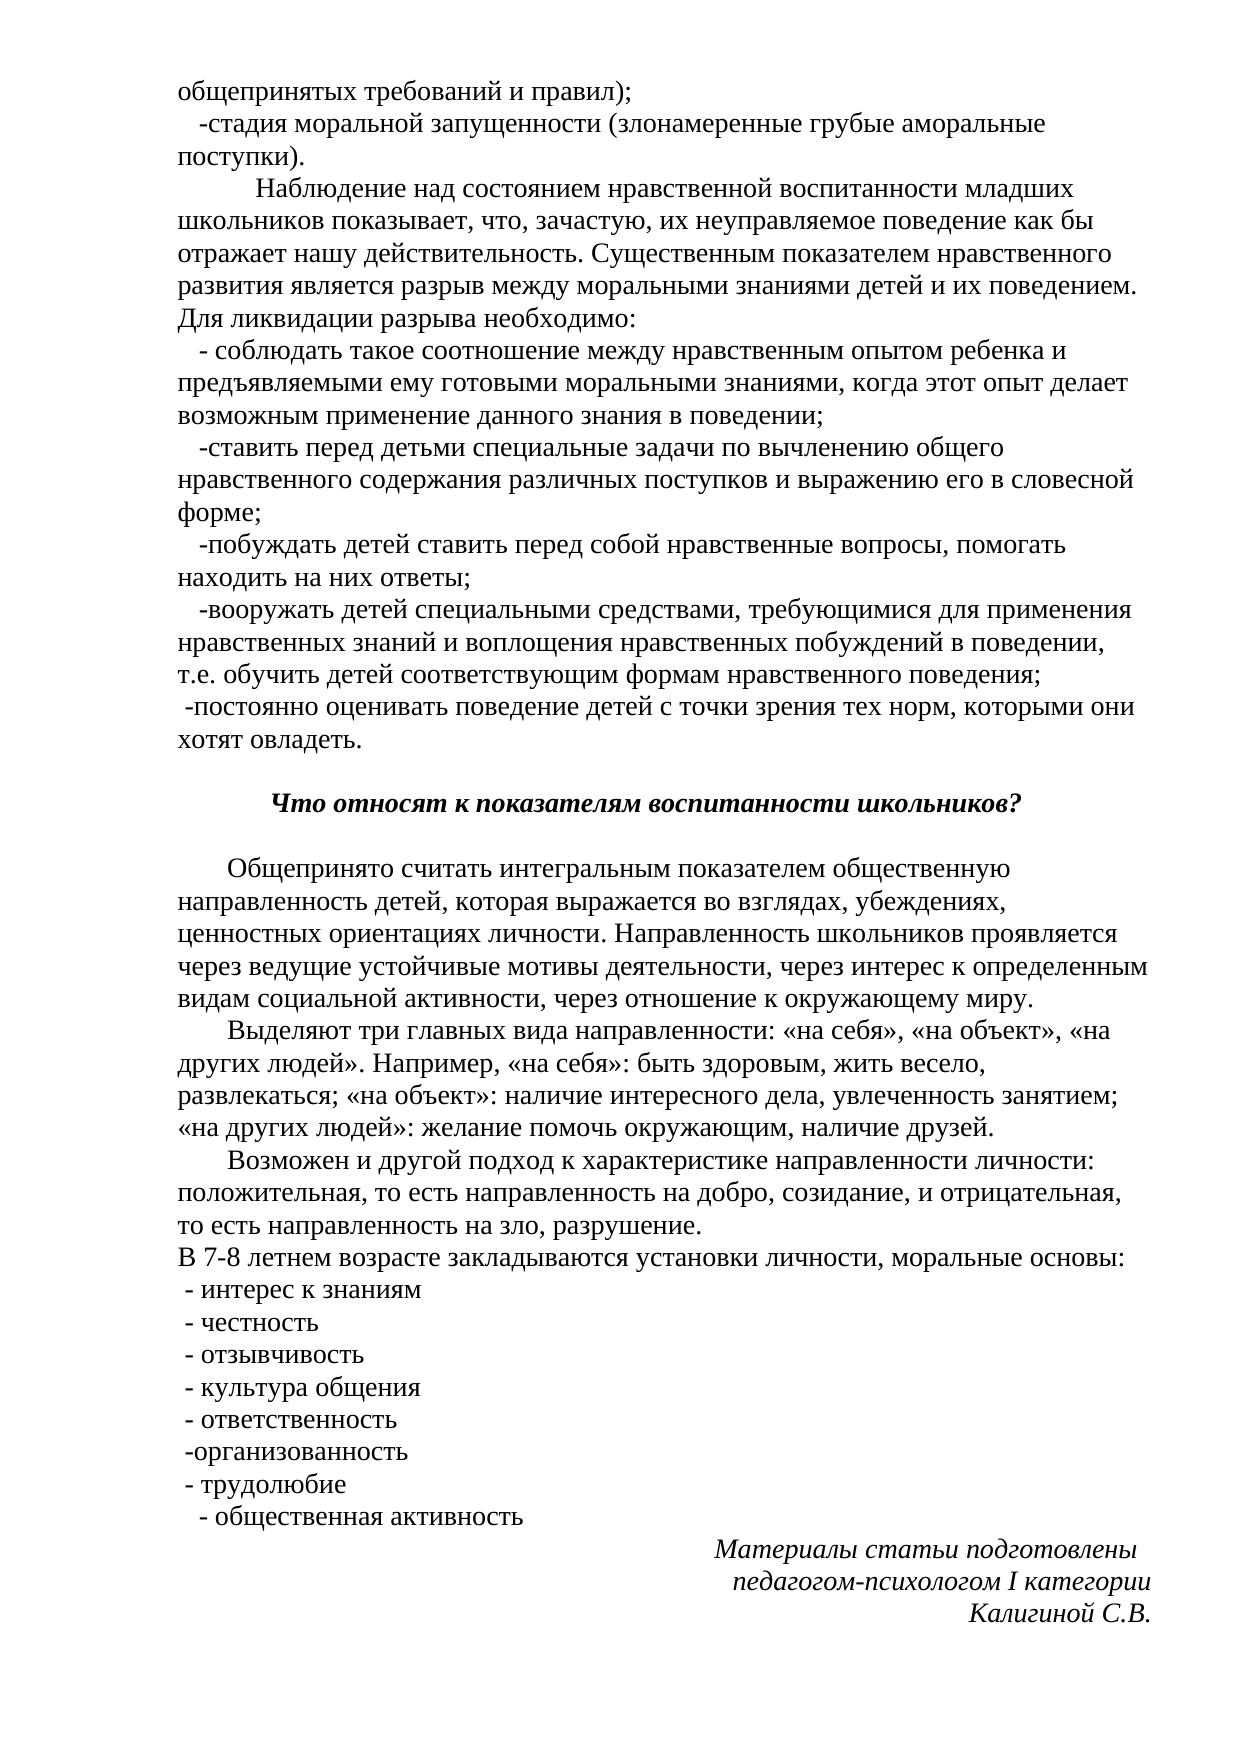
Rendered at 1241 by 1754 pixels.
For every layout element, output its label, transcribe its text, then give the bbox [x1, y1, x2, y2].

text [177, 74, 1152, 1532]
text Материалы статьи подготовлены педагогом-психологом I категории Калигиной С.В. [177, 1532, 1152, 1629]
